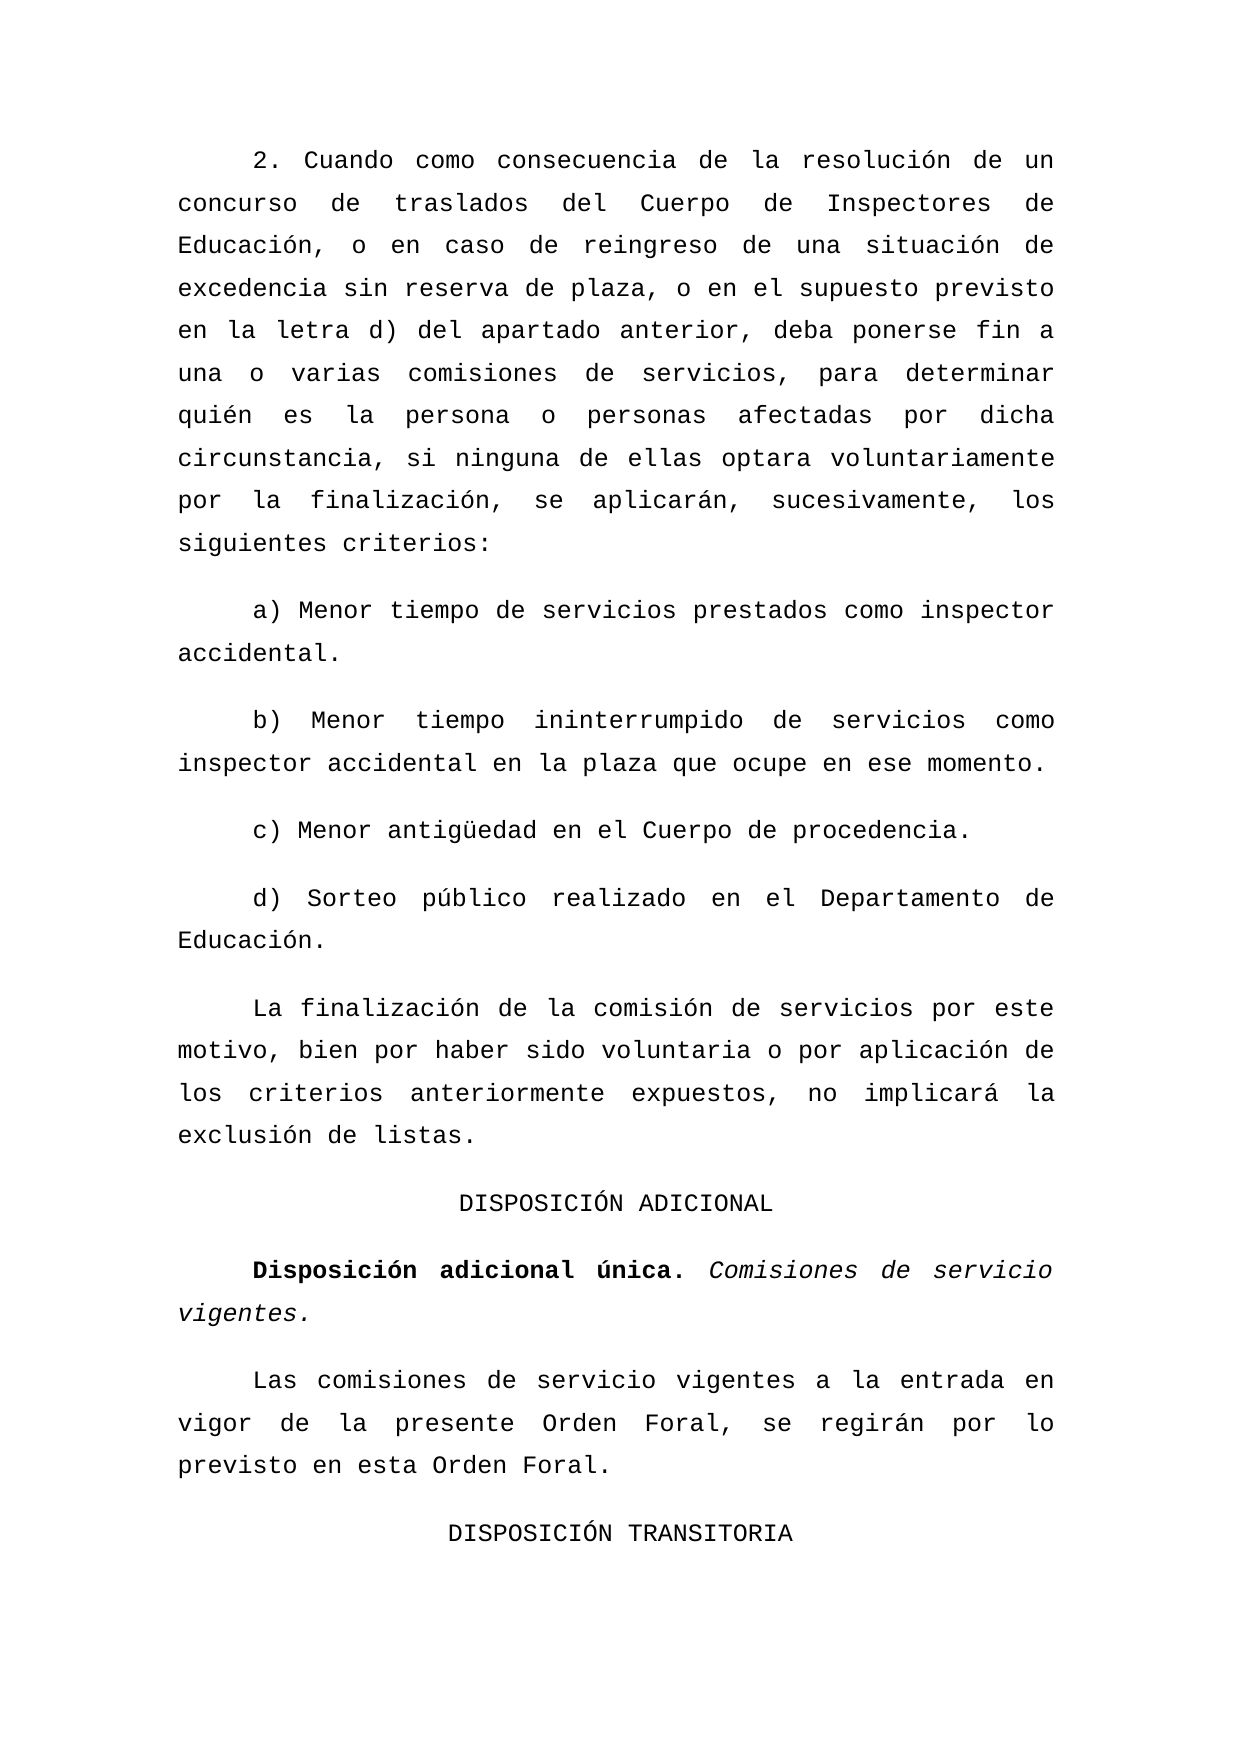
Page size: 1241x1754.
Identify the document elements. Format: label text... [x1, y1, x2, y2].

text b) Menor tiempo ininterrumpido de servicios como inspector accidental en la plaza que ocupe en ese momento. [177, 708, 1055, 778]
text c) Menor antigüedad en el Cuerpo de procedencia. [177, 818, 1055, 846]
text DISPOSICIÓN TRANSITORIA [177, 1520, 1063, 1548]
text DISPOSICIÓN ADICIONAL [177, 1190, 1055, 1218]
text La finalización de la comisión de servicios por este motivo, bien por haber sido voluntaria o por aplicación de los criterios anteriormente expuestos, no implicará la exclusión de listas. [177, 995, 1055, 1151]
text 2. Cuando como consecuencia de la resolución de un concurso de traslados del Cuerpo de Inspectores de Educación, o en caso de reingreso de una situación de excedencia sin reserva de plaza, o en el supuesto previsto en la letra d) del apartado anterior, deba ponerse fin a una o varias comisiones de servicios, para determinar quién es la persona o personas afectadas por dicha circunstancia, si ninguna de ellas optara voluntariamente por la finalización, se aplicarán, sucesivamente, los siguientes criterios: [177, 148, 1055, 558]
text Disposición adicional única. Comisiones de servicio vigentes. [177, 1258, 1055, 1328]
text a) Menor tiempo de servicios prestados como inspector accidental. [177, 598, 1055, 668]
text Las comisiones de servicio vigentes a la entrada en vigor de la presente Orden Foral, se regirán por lo previsto en esta Orden Foral. [177, 1368, 1055, 1481]
text d) Sorteo público realizado en el Departamento de Educación. [177, 885, 1055, 956]
